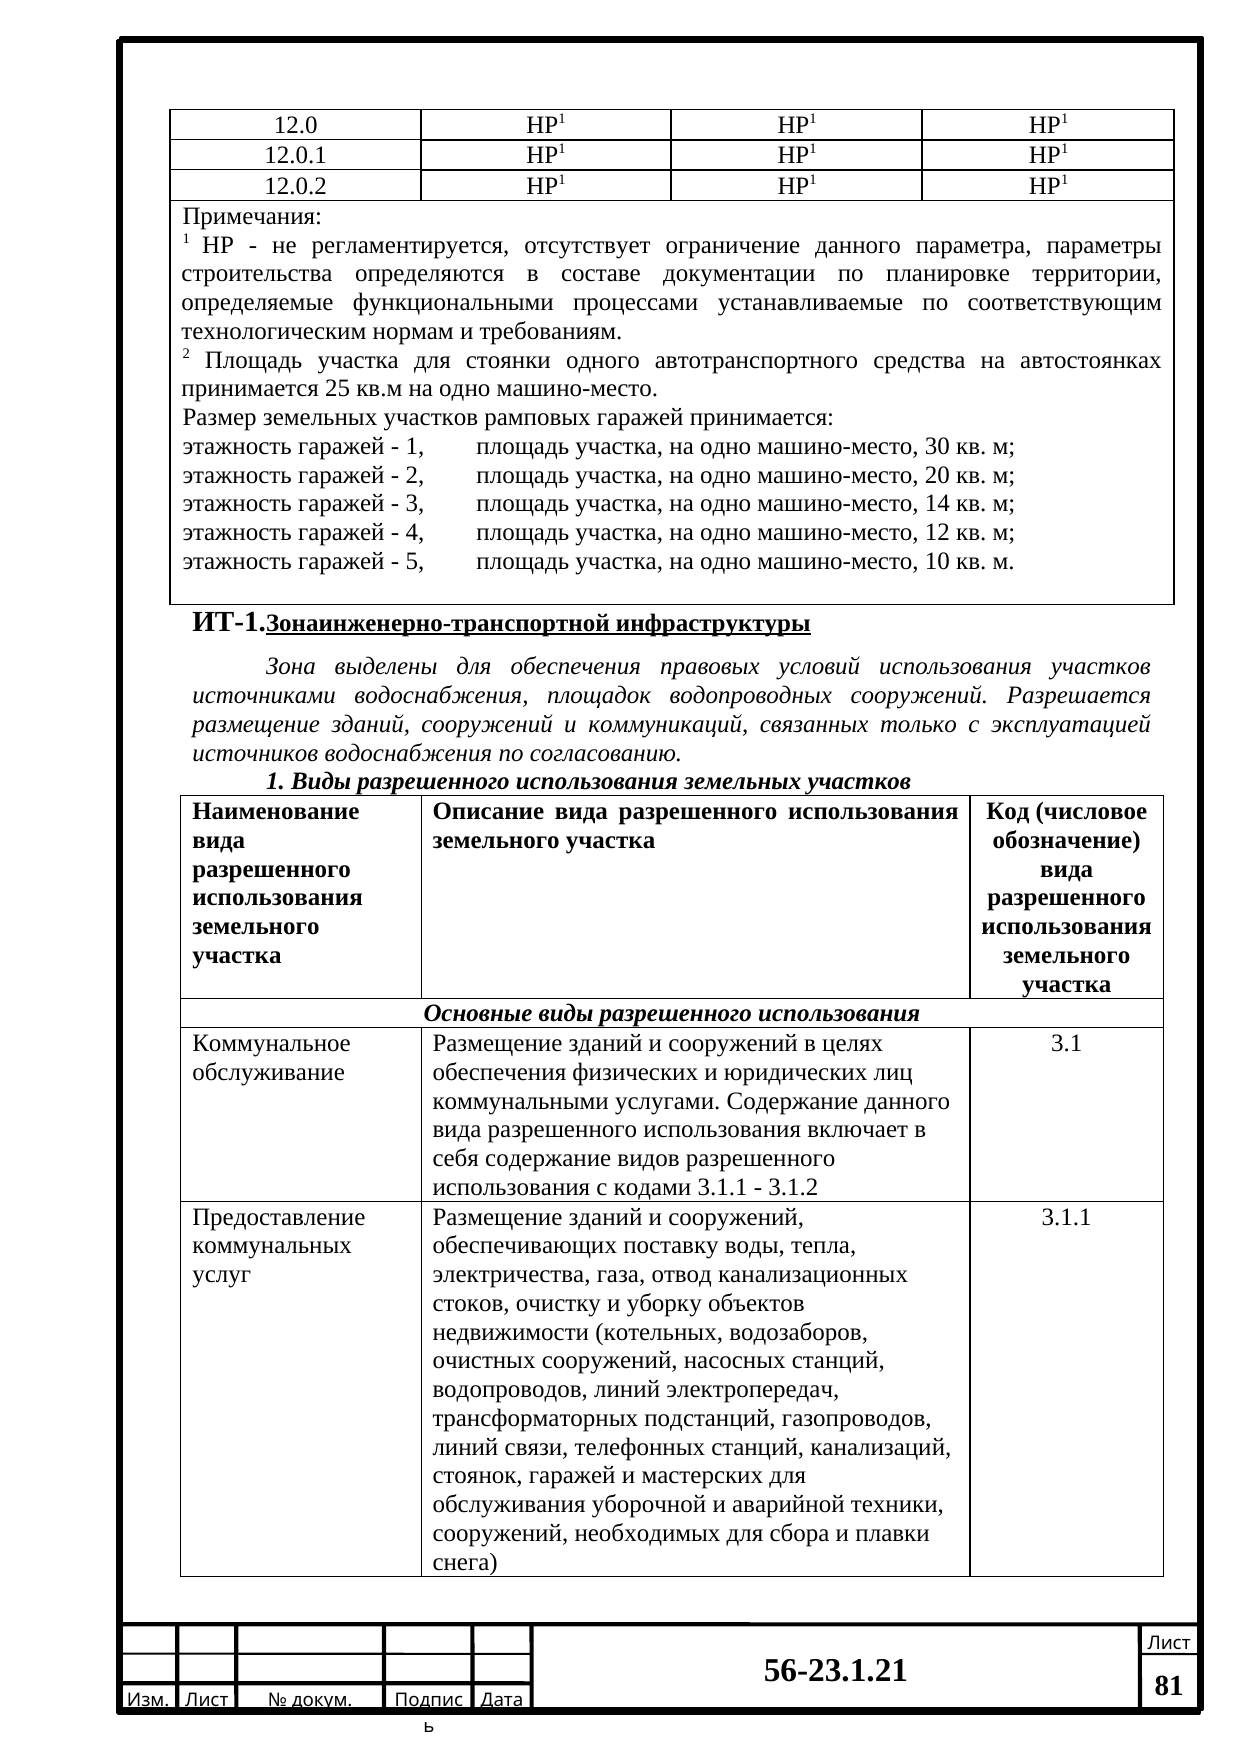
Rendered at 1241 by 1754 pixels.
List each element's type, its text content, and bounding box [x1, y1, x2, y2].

text 1. Виды разрешенного использования земельных участков [192, 766, 1152, 795]
table_cell НР1 [923, 141, 1173, 169]
table_cell 12.0.1 [171, 140, 420, 169]
table_cell НР1 [672, 110, 921, 139]
subtitle ИТ-1.Зонаинженерно-транспортной инфраструктуры [192, 605, 1152, 638]
table_header Код (числовое обозначение) вида разрешенного использования земельного участка [971, 796, 1163, 997]
table_cell 3.1.1 [971, 1202, 1163, 1576]
table_cell НР1 [672, 171, 921, 199]
table_cell Размещение зданий и сооружений в целях обеспечения физических и юридических лиц коммунальными услугами. Содержание данного вида разрешенного использования включает в себя содержание видов разрешенного использования с кодами 3.1.1 - 3.1.2 [422, 1028, 969, 1201]
table_cell НР1 [422, 171, 670, 199]
table_cell Основные виды разрешенного использования [181, 999, 1163, 1027]
table_cell НР1 [422, 110, 670, 139]
table_header Описание вида разрешенного использования земельного участка [422, 796, 969, 997]
table_cell 3.1 [971, 1028, 1163, 1201]
table_cell НР1 [923, 110, 1173, 139]
table_cell Примечания: 1 НР - не регламентируется, отсутствует ограничение данного параметра, параметры строительства определяются в составе документации по планировке территории, определяемые функциональными процессами устанавливаемые по соответствующим технологическим нормам и требованиям. 2 Площадь участка для стоянки одного автотранспортного средства на автостоянках принимается 25 кв.м на одно машино-место. Размер земельных участков рамповых гаражей принимается: этажность гаражей - 1, площадь участка, на одно машино-место, 30 кв. м; этажность гаражей - 2, площадь участка, на одно машино-место, 20 кв. м; этажность гаражей - 3, площадь участка, на одно машино-место, 14 кв. м; этажность гаражей - 4, площадь участка, на одно машино-место, 12 кв. м; этажность гаражей - 5, площадь участка, на одно машино-место, 10 кв. м. [171, 201, 1173, 603]
text Зона выделены для обеспечения правовых условий использования участков источниками водоснабжения, площадок водопроводных сооружений. Разрешается размещение зданий, сооружений и коммуникаций, связанных только с эксплуатацией источников водоснабжения по согласованию. [192, 651, 1152, 766]
table_cell 12.0.2 [171, 170, 420, 199]
table_cell Предоставление коммунальных услуг [181, 1202, 421, 1576]
table_cell НР1 [422, 141, 670, 169]
table_cell Размещение зданий и сооружений, обеспечивающих поставку воды, тепла, электричества, газа, отвод канализационных стоков, очистку и уборку объектов недвижимости (котельных, водозаборов, очистных сооружений, насосных станций, водопроводов, линий электропередач, трансформаторных подстанций, газопроводов, линий связи, телефонных станций, канализаций, стоянок, гаражей и мастерских для обслуживания уборочной и аварийной техники, сооружений, необходимых для сбора и плавки снега) [422, 1202, 969, 1576]
table_cell НР1 [923, 171, 1173, 199]
table_cell 12.0 [171, 110, 420, 139]
table_cell Коммунальное обслуживание [181, 1028, 421, 1201]
table_cell НР1 [672, 141, 921, 169]
table_header Наименование вида разрешенного использования земельного участка [181, 796, 421, 997]
